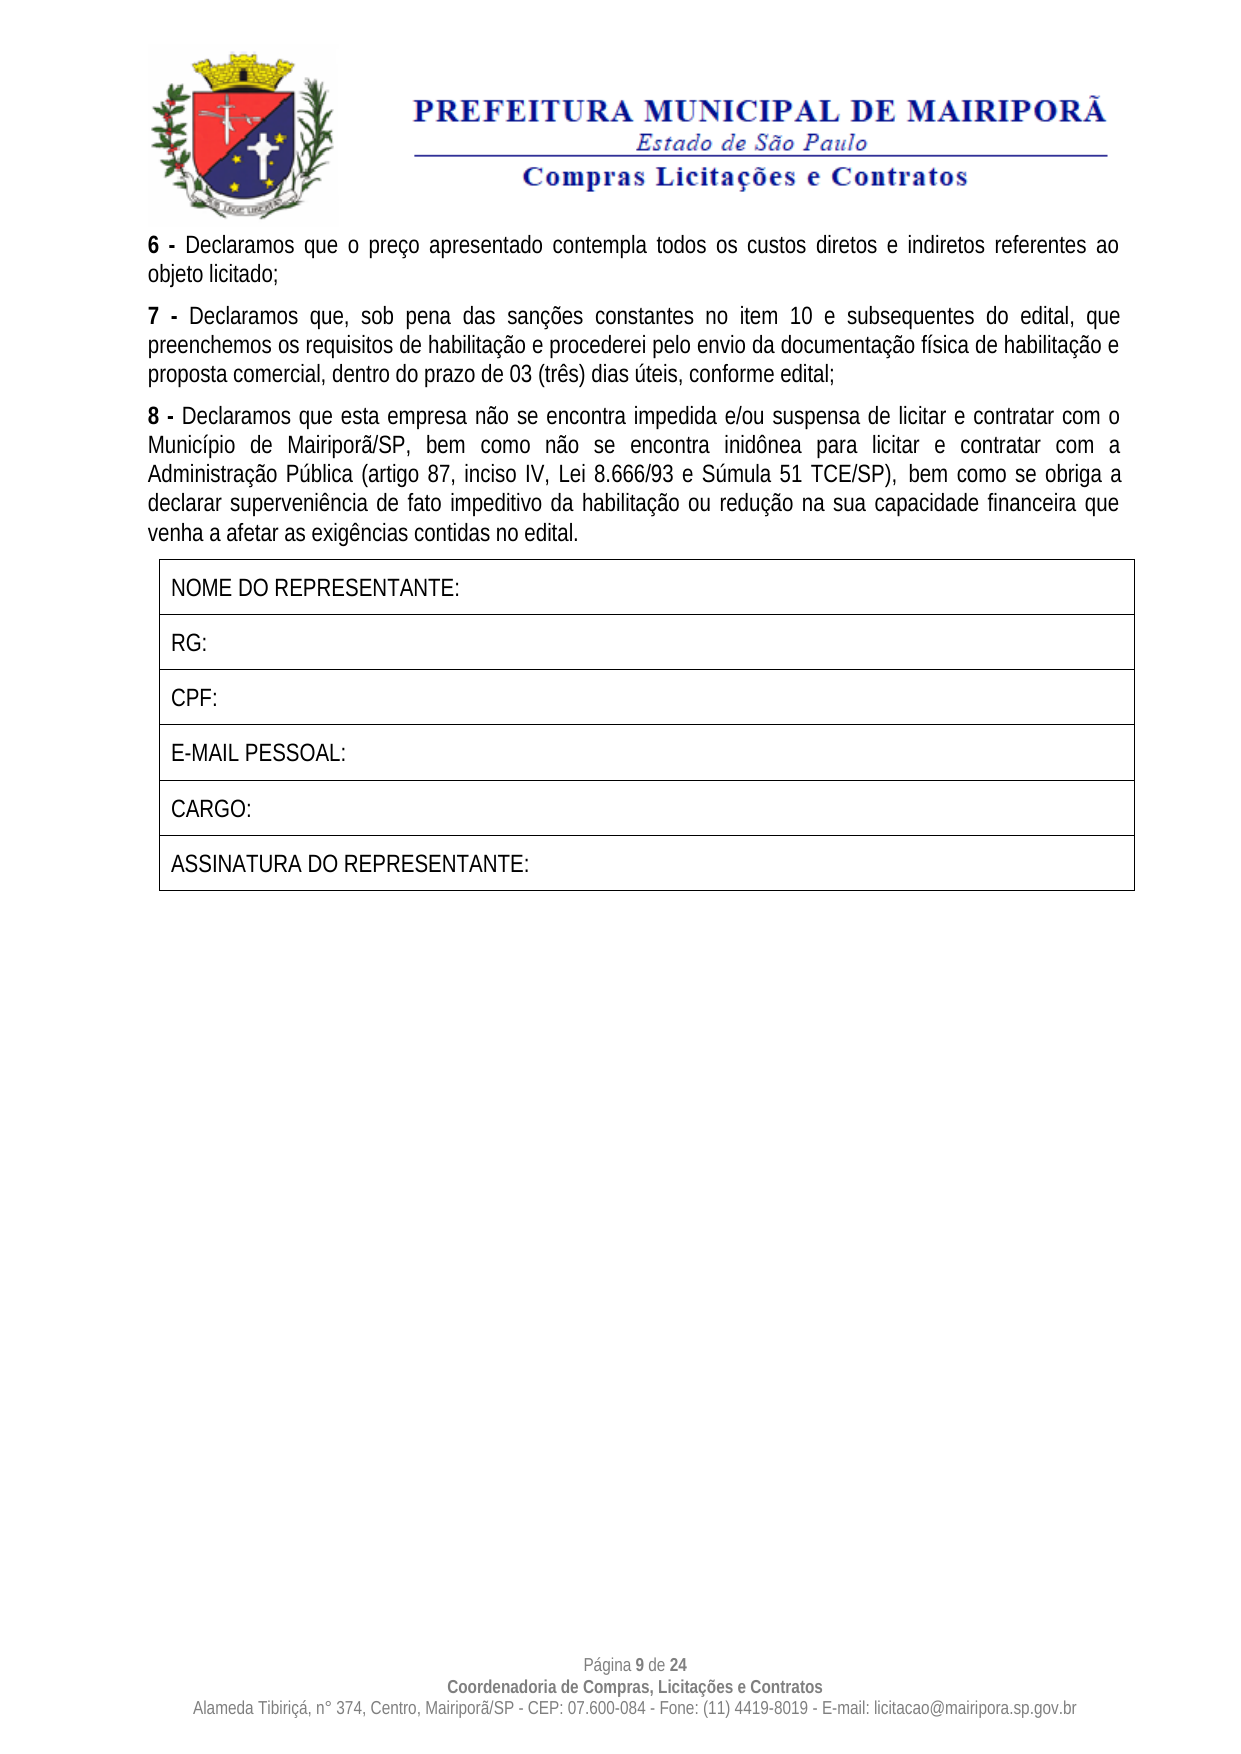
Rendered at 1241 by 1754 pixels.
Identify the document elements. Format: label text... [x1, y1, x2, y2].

picture [147, 44, 1123, 230]
text 6 - Declaramos que o preço apresentado contempla todos os custos diretos e indiretos referentes ao objeto licitado; [148, 230, 1122, 288]
text 8 - Declaramos que esta empresa não se encontra impedida e/ou suspensa de licitar e contratar com o Município de Mairiporã/SP, bem como não se encontra inidônea para licitar e contratar com a Administração Pública (artigo 87, inciso IV, Lei 8.666/93 e Súmula 51 TCE/SP), bem como se obriga a declarar superveniência de fato impeditivo da habilitação ou redução na sua capacidade financeira que venha a afetar as exigências contidas no edital. [148, 400, 1122, 546]
text 7 - Declaramos que, sob pena das sanções constantes no item 10 e subsequentes do edital, que preenchemos os requisitos de habilitação e procederei pelo envio da documentação física de habilitação e proposta comercial, dentro do prazo de 03 (três) dias úteis, conforme edital; [148, 300, 1122, 388]
table_cell CARGO: [160, 781, 1134, 835]
table_cell ASSINATURA DO REPRESENTANTE: [160, 836, 1134, 890]
table_cell E-MAIL PESSOAL: [160, 725, 1134, 779]
table_cell RG: [160, 615, 1134, 669]
table_header NOME DO REPRESENTANTE: [160, 560, 1134, 614]
table_cell CPF: [160, 670, 1134, 724]
